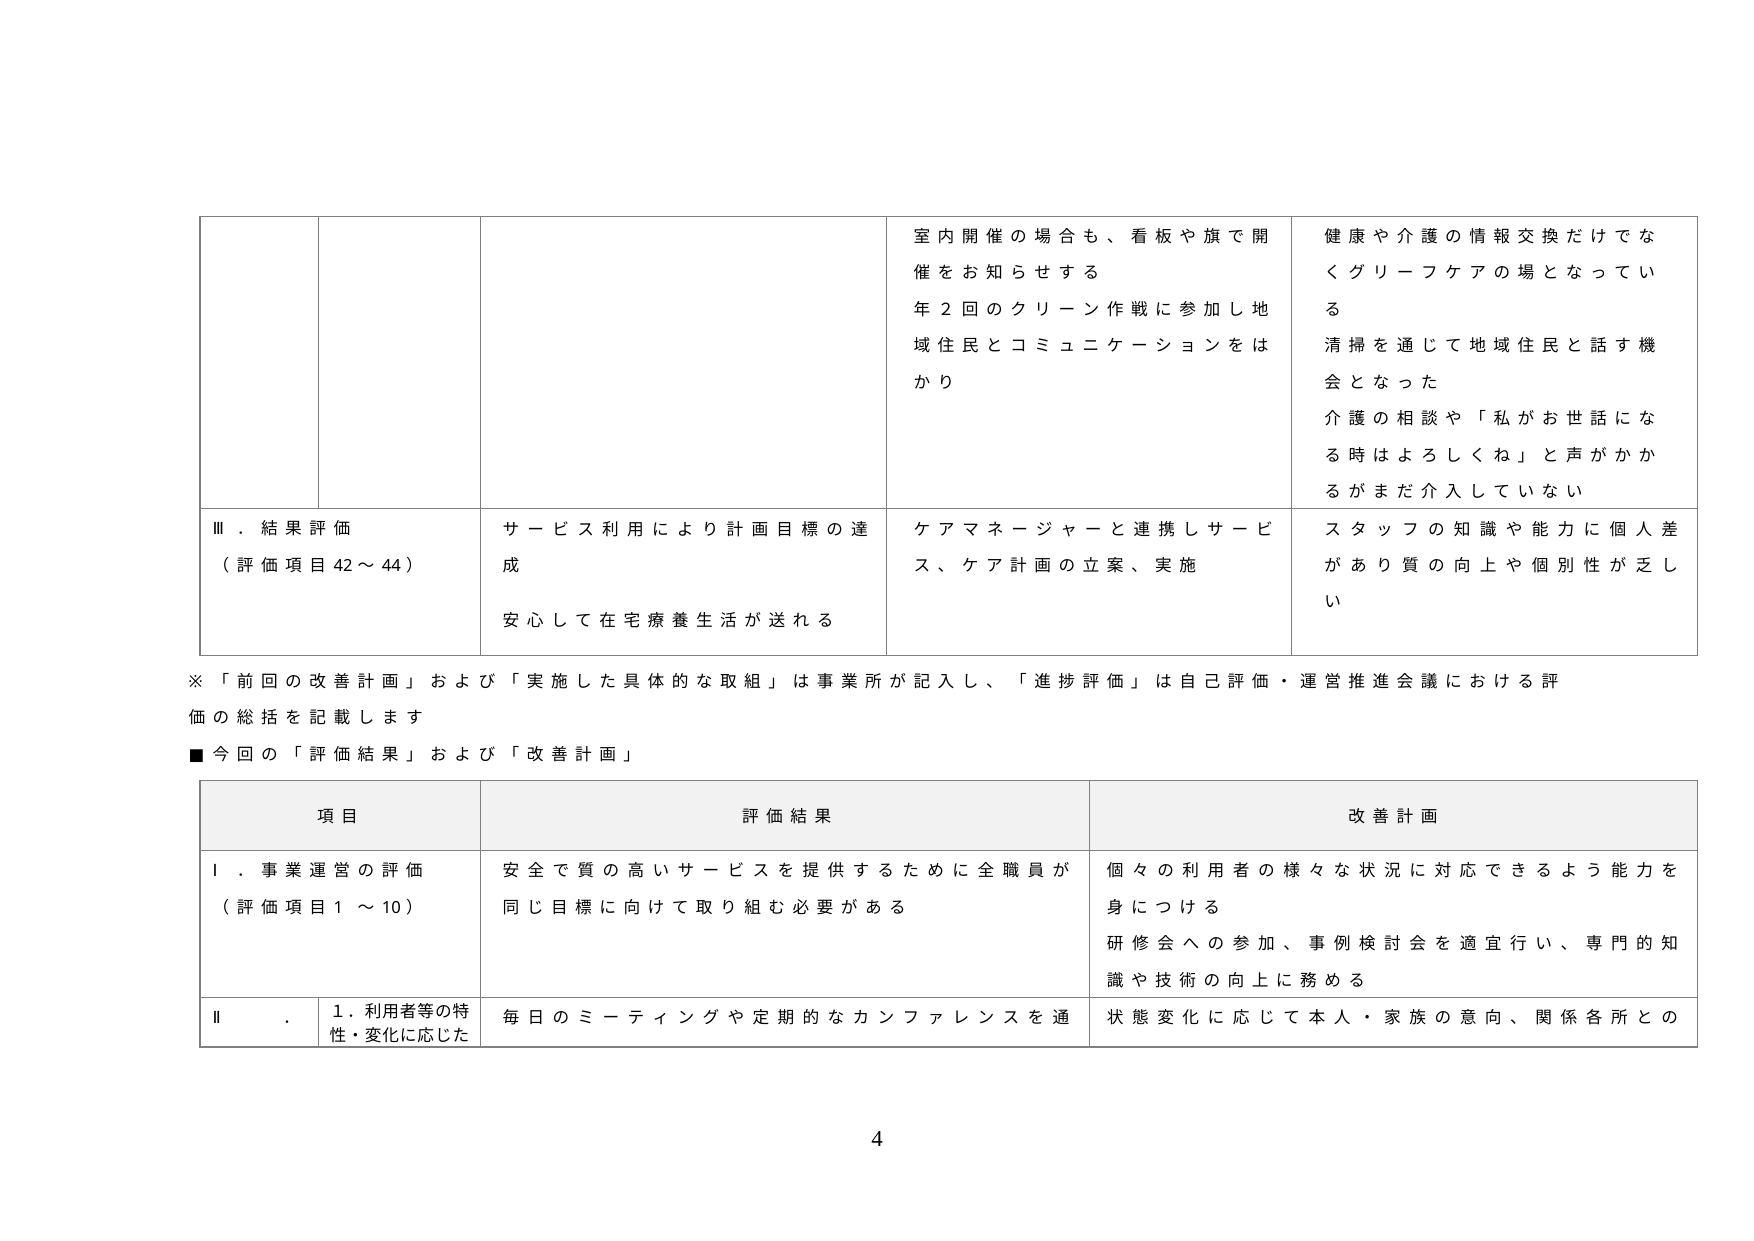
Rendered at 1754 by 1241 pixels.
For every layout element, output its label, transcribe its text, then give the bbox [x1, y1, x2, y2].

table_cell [481, 998, 1089, 1046]
table_cell ケアマネージャーと連携しサービス、ケア計画の立案、実施 [887, 509, 1291, 655]
table_cell スタッフの知識や能力に個人差があり質の向上や個別性が乏しい [1292, 509, 1697, 655]
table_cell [481, 217, 886, 508]
table_header 項目 [201, 781, 480, 850]
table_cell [1090, 998, 1697, 1046]
table_cell Ⅲ．結果評価 （評価項目42～44） [201, 509, 480, 655]
table_cell サービス利用により計画目標の達成 安心して在宅療養生活が送れる [481, 509, 886, 655]
text ※「前回の改善計画」および「実施した具体的な取組」は事業所が記入し、「進捗評価」は自己評価・運営推進会議における評価の総括を記載します [188, 662, 1566, 734]
table_cell Ⅱ．サービス提供等の評価 [201, 998, 318, 1046]
table_cell 個々の利用者の様々な状況に対応できるよう能力を身につける 研修会への参加、事例検討会を適宜行い、専門的知識や技術の向上に務める [1090, 851, 1697, 997]
table_header 改善計画 [1090, 781, 1697, 850]
table_cell 安全で質の高いサービスを提供するために全職員が同じ目標に向けて取り組む必要がある [481, 851, 1089, 997]
table_header 評価結果 [481, 781, 1089, 850]
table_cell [887, 217, 1291, 508]
table_cell Ⅰ．事業運営の評価 （評価項目1～10） [201, 851, 480, 997]
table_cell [319, 217, 480, 508]
text ■ 今回の「評価結果」および「改善計画」 [188, 734, 1566, 771]
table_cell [319, 998, 480, 1046]
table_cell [1292, 217, 1697, 508]
